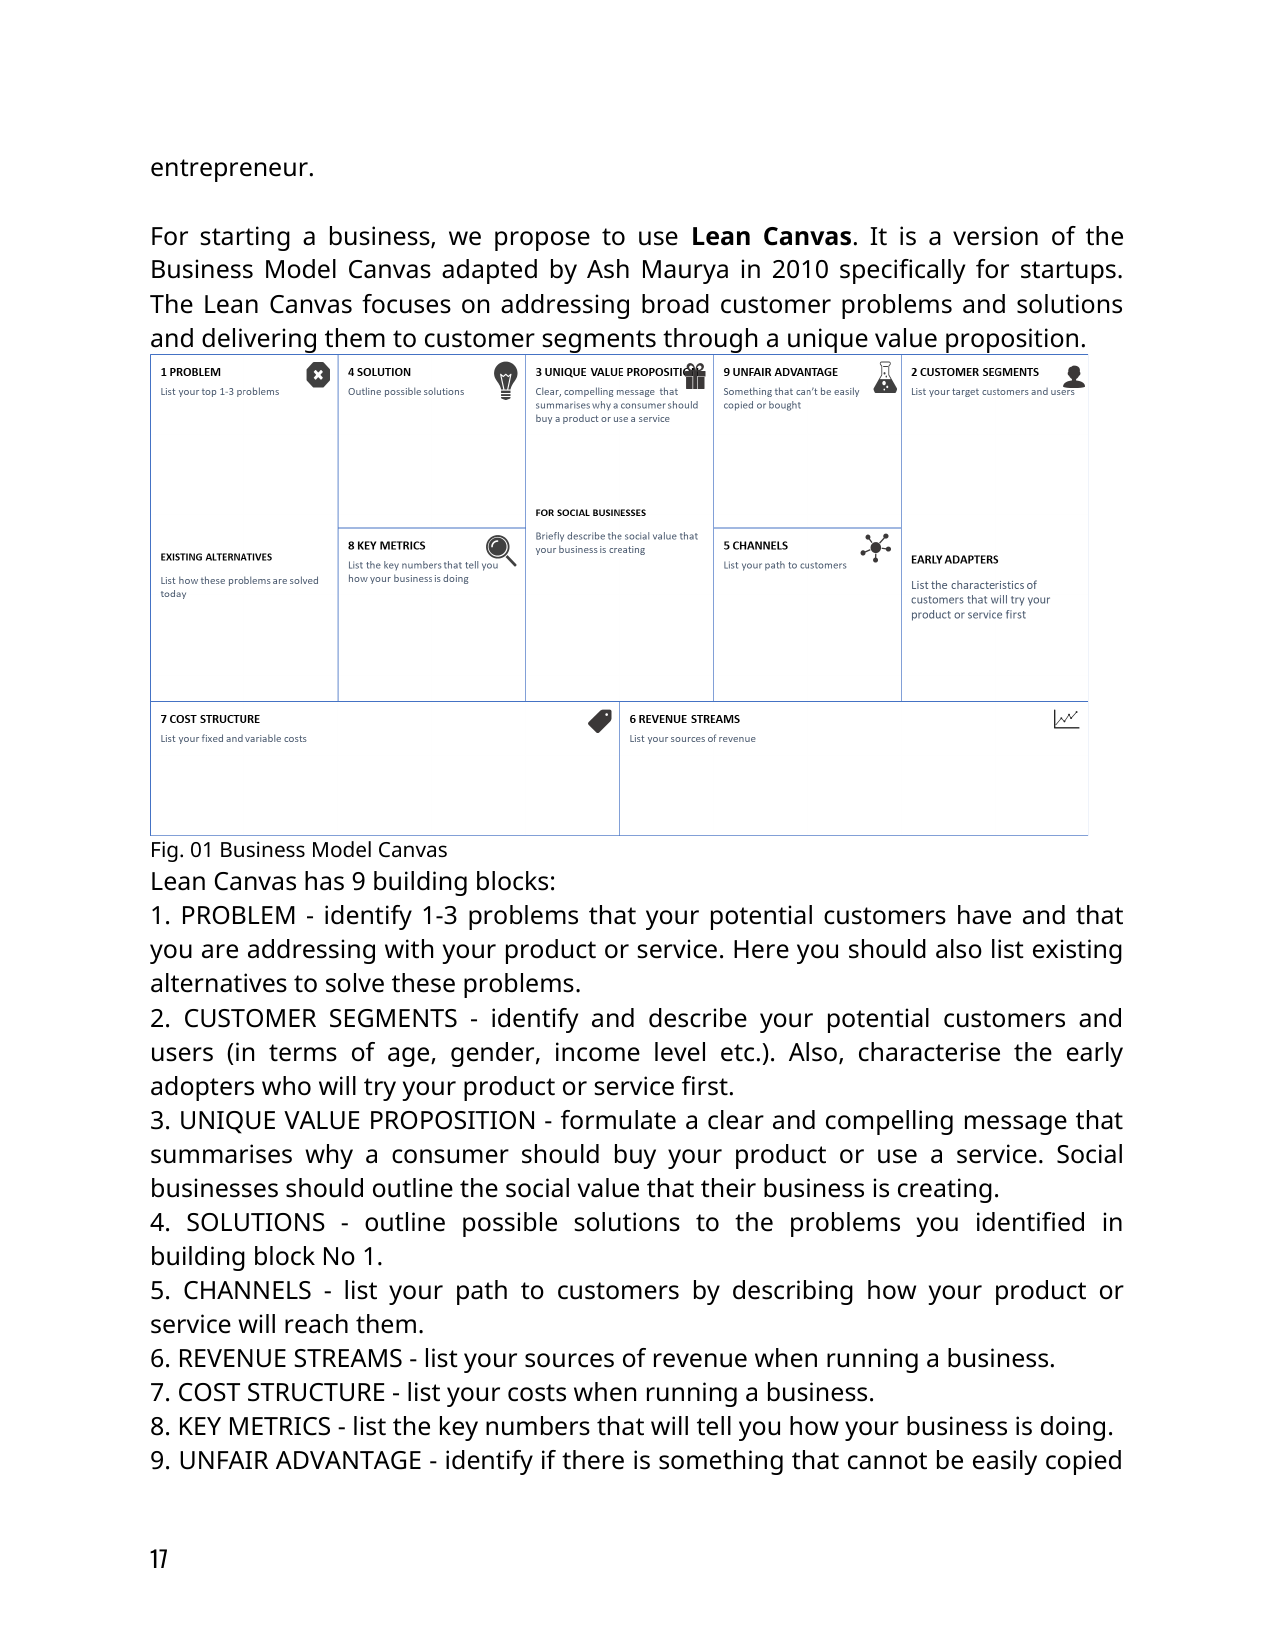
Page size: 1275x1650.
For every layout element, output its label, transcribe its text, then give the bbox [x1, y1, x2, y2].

text 4. SOLUTIONS - outline possible solutions to the problems you identified in building block No 1. [150, 1204, 1125, 1273]
text 2. CUSTOMER SEGMENTS - identify and describe your potential customers and users (in terms of age, gender, income level etc.). Also, characterise the early adopters who will try your product or service first. [150, 1000, 1125, 1102]
text 8. KEY METRICS - list the key numbers that will tell you how your business is doing. [150, 1409, 1125, 1443]
text 5. CHANNELS - list your path to customers by describing how your product or service will reach them. [150, 1273, 1125, 1341]
text For starting a business, we propose to use Lean Canvas. It is a version of the Business Model Canvas adapted by Ash Maurya in 2010 specifically for startups. The Lean Canvas focuses on addressing broad customer problems and solutions and delivering them to customer segments through a unique value proposition. [150, 218, 1125, 354]
picture [150, 354, 1089, 836]
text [150, 150, 1125, 184]
text 6. REVENUE STREAMS - list your sources of revenue when running a business. [150, 1341, 1125, 1375]
text 3. UNIQUE VALUE PROPOSITION - formulate a clear and compelling message that summarises why a consumer should buy your product or use a service. Social businesses should outline the social value that their business is creating. [150, 1102, 1125, 1204]
text 1. PROBLEM - identify 1-3 problems that your potential customers have and that you are addressing with your product or service. Here you should also list existing alternatives to solve these problems. [150, 898, 1125, 1000]
text Lean Canvas has 9 building blocks: [150, 864, 1125, 898]
text Fig. 01 Business Model Canvas [150, 836, 1125, 864]
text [150, 1443, 1125, 1477]
text 7. COST STRUCTURE - list your costs when running a business. [150, 1375, 1125, 1409]
